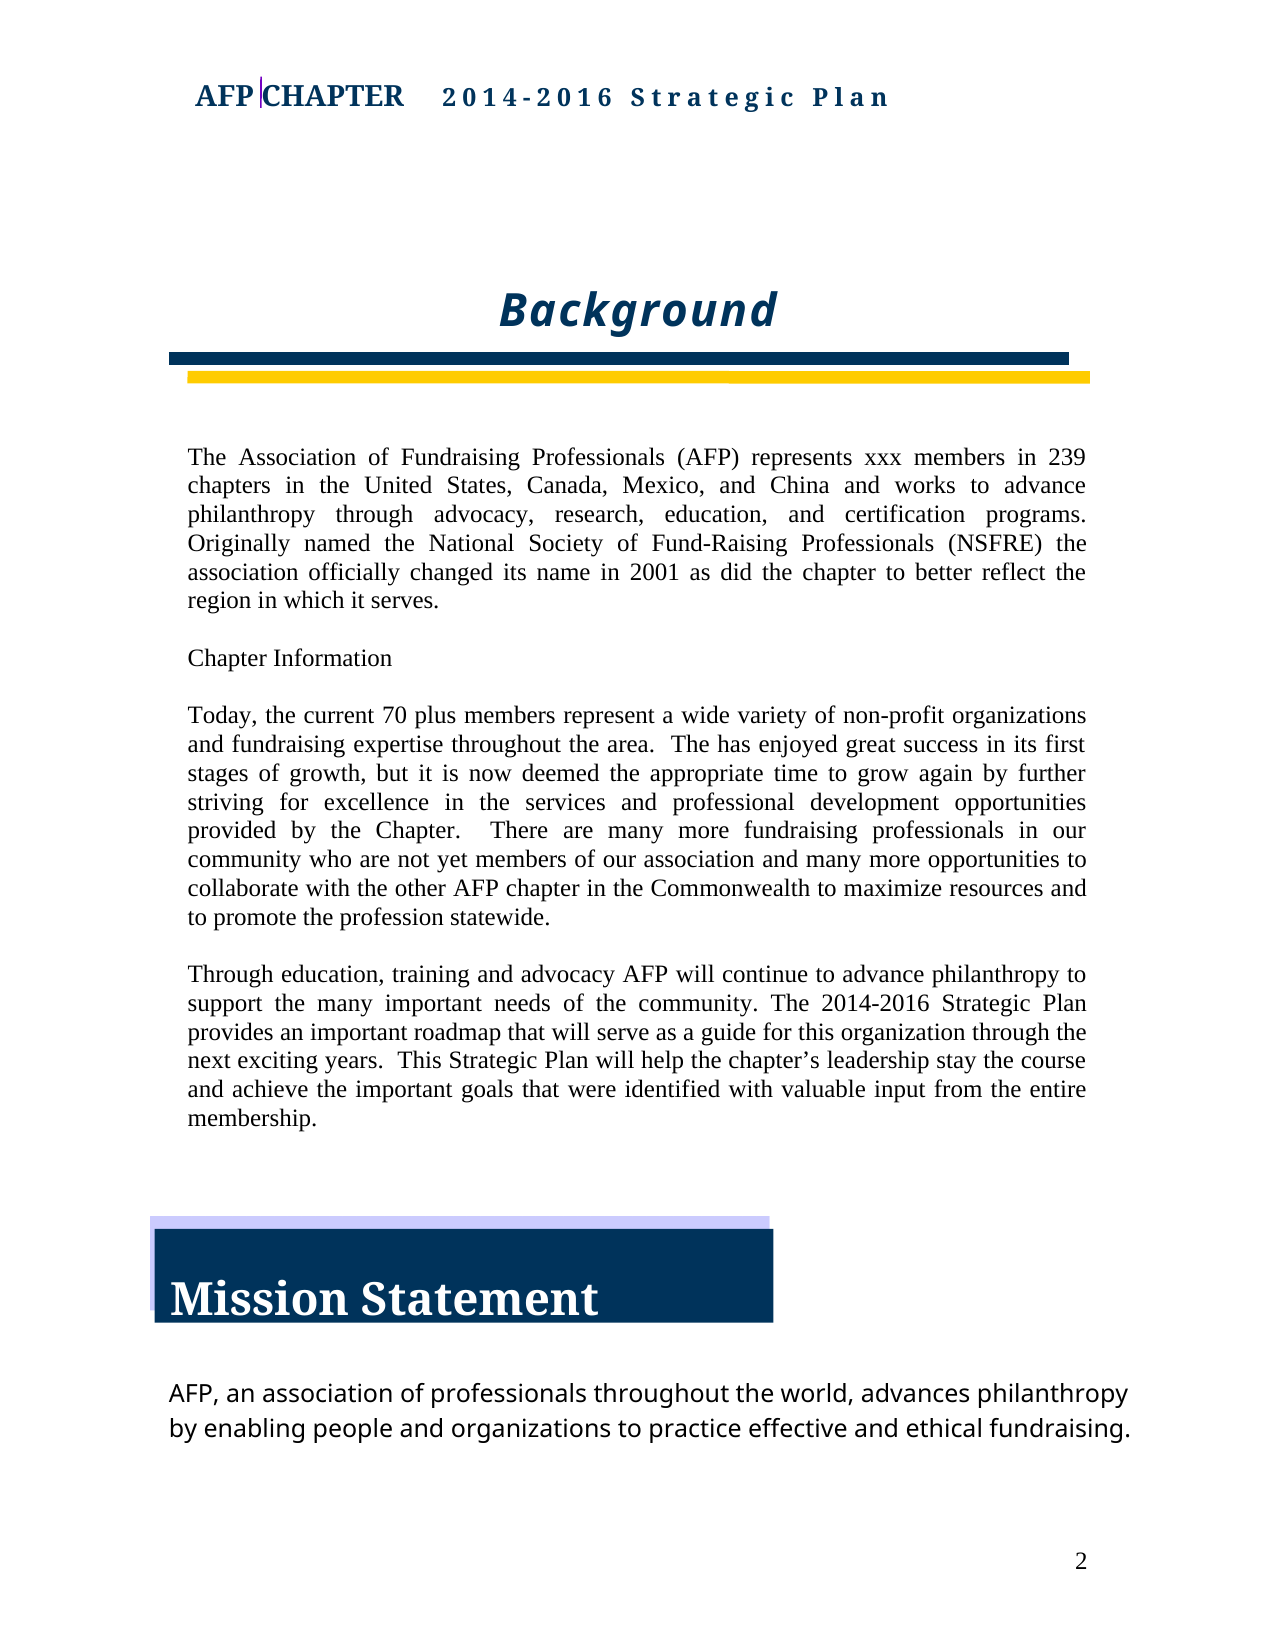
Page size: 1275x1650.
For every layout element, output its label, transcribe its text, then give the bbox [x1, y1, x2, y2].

text Chapter Information [187, 643, 1087, 672]
text Through education, training and advocacy will continue to advance philanthropy to support the many important needs of the community. The 2014-2016 Strategic Plan provides an important roadmap that will serve as a guide for this organization through the next exciting years. This Strategic Plan will help the chapter’s leadership stay the course and achieve the important goals that were identified with valuable input from the entire membership. [187, 959, 1087, 1132]
text Background [187, 277, 1087, 339]
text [169, 1376, 1162, 1444]
text Today, the current 70 plus members represent a wide variety of non-profit organizations and fundraising expertise throughout the area. The has enjoyed great success in its first stages of growth, but it is now deemed the appropriate time to grow again by further striving for excellence in the services and professional development opportunities provided by the Chapter. There are many more fundraising professionals in our community who are not yet members of our association and many more opportunities to collaborate with the other chapter in the Commonwealth to maximize resources and to promote the profession statewide. [187, 700, 1087, 930]
text The Association of Fundraising Professionals () represents xxx members in 239 chapters in the United States, Canada, Mexico, and China and works to advance philanthropy through advocacy, research, education, and certification programs. Originally named the National Society of Fund-Raising Professionals (NSFRE) the association officially changed its name in 2001 as did the chapter to better reflect the region in which it serves. [187, 442, 1087, 614]
